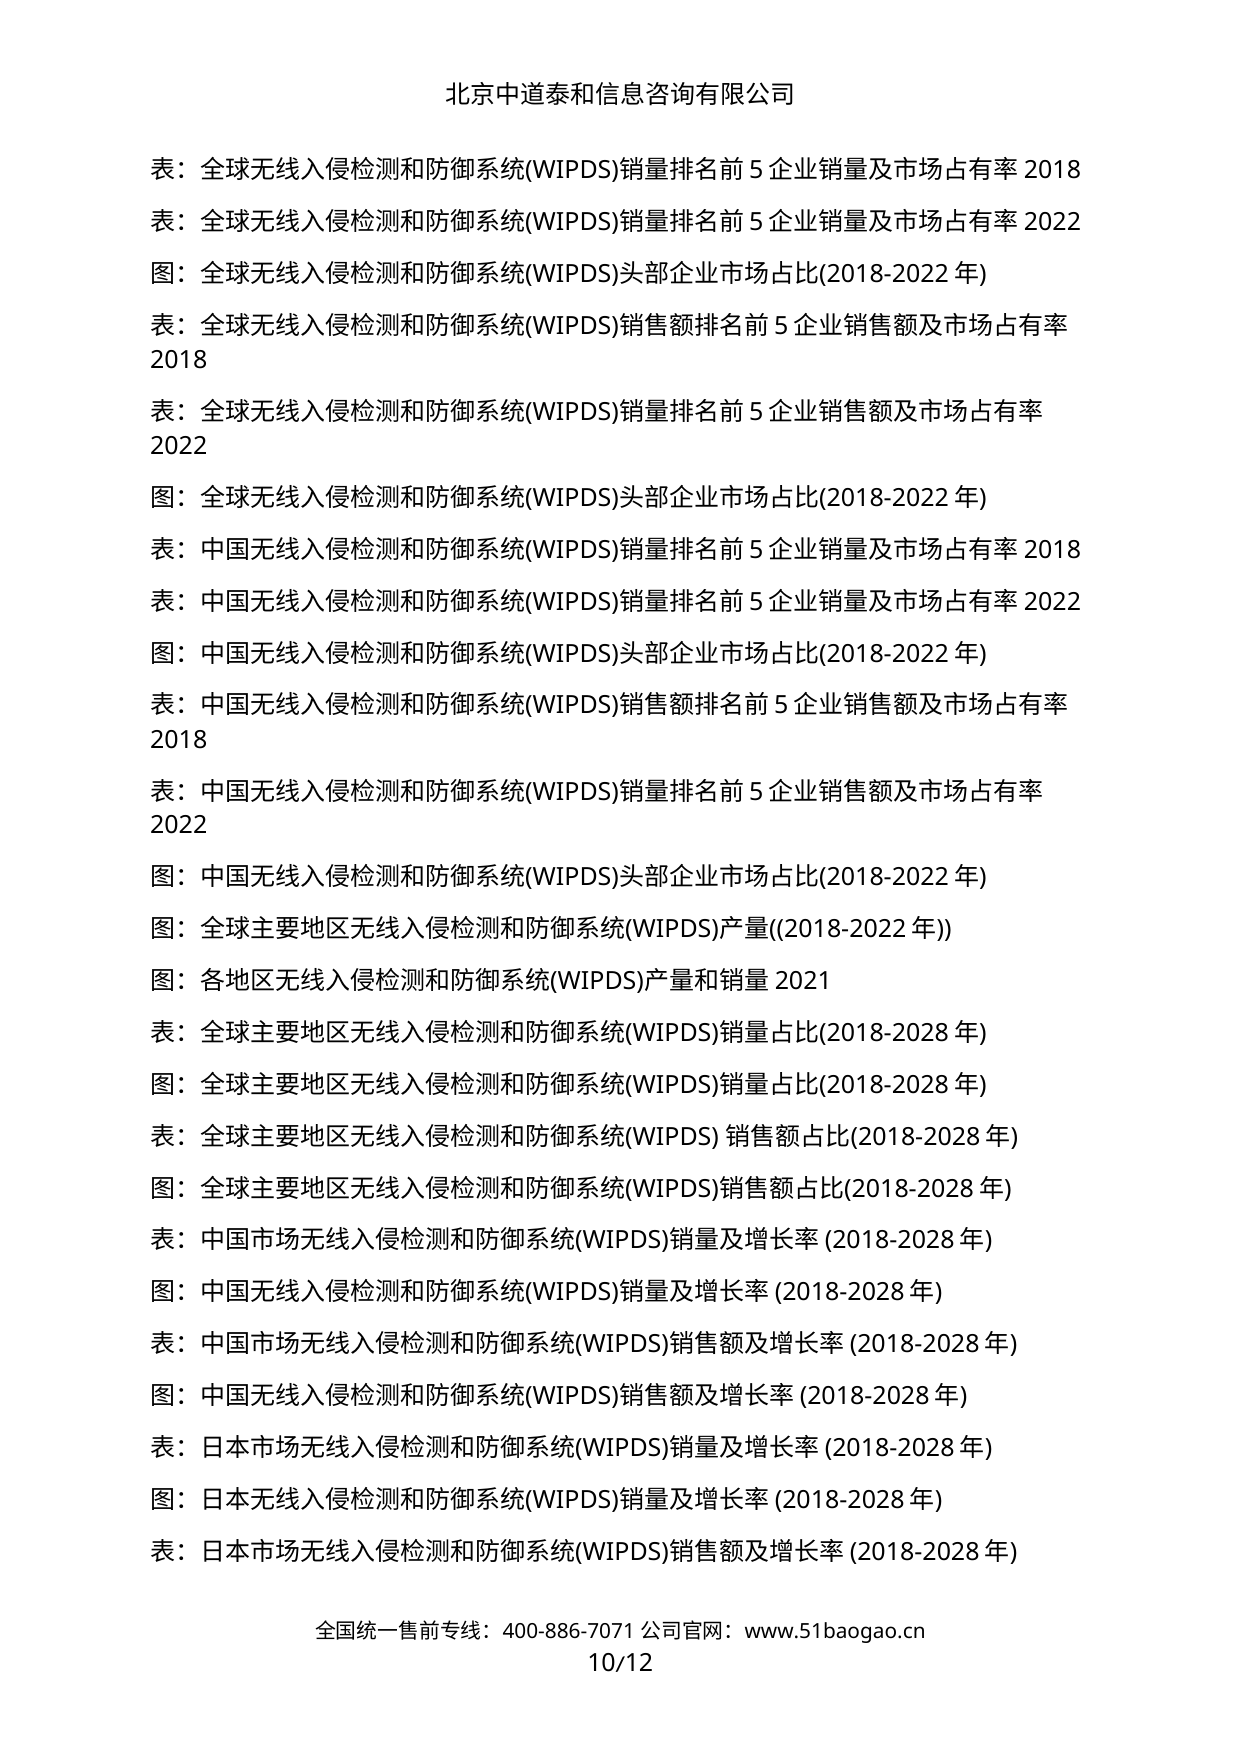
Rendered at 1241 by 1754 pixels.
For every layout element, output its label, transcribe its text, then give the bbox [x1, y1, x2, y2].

text 图：中国无线入侵检测和防御系统(WIPDS)销量及增长率 (2018-2028年) [150, 1272, 1090, 1308]
text 表：日本市场无线入侵检测和防御系统(WIPDS)销售额及增长率 (2018-2028年) [150, 1531, 1090, 1567]
text 表：中国无线入侵检测和防御系统(WIPDS)销售额排名前5企业销售额及市场占有率 2018 [150, 685, 1090, 755]
text 表：中国市场无线入侵检测和防御系统(WIPDS)销售额及增长率 (2018-2028年) [150, 1324, 1090, 1360]
text 表：中国无线入侵检测和防御系统(WIPDS)销量排名前5企业销量及市场占有率 2018 [150, 529, 1090, 566]
text 图：中国无线入侵检测和防御系统(WIPDS)头部企业市场占比(2018-2022年) [150, 857, 1090, 893]
text 图：全球主要地区无线入侵检测和防御系统(WIPDS)产量((2018-2022年)) [150, 909, 1090, 945]
text 图：各地区无线入侵检测和防御系统(WIPDS)产量和销量 2021 [150, 961, 1090, 997]
text 图：全球无线入侵检测和防御系统(WIPDS)头部企业市场占比(2018-2022年) [150, 254, 1090, 290]
text 图：中国无线入侵检测和防御系统(WIPDS)销售额及增长率 (2018-2028年) [150, 1376, 1090, 1412]
text 图：全球无线入侵检测和防御系统(WIPDS)头部企业市场占比(2018-2022年) [150, 477, 1090, 514]
text 表：日本市场无线入侵检测和防御系统(WIPDS)销量及增长率 (2018-2028年) [150, 1427, 1090, 1464]
text 表：中国市场无线入侵检测和防御系统(WIPDS)销量及增长率 (2018-2028年) [150, 1220, 1090, 1256]
text 表：全球主要地区无线入侵检测和防御系统(WIPDS) 销售额占比(2018-2028年) [150, 1116, 1090, 1152]
text 表：全球无线入侵检测和防御系统(WIPDS)销量排名前5企业销量及市场占有率 2022 [150, 202, 1090, 238]
text 表：全球无线入侵检测和防御系统(WIPDS)销量排名前5企业销量及市场占有率 2018 [150, 150, 1090, 186]
text 表：中国无线入侵检测和防御系统(WIPDS)销量排名前5企业销量及市场占有率 2022 [150, 581, 1090, 617]
text 图：中国无线入侵检测和防御系统(WIPDS)头部企业市场占比(2018-2022年) [150, 633, 1090, 669]
text 表：全球主要地区无线入侵检测和防御系统(WIPDS)销量占比(2018-2028年) [150, 1012, 1090, 1049]
text 表：全球无线入侵检测和防御系统(WIPDS)销售额排名前5企业销售额及市场占有率 2018 [150, 306, 1090, 376]
text 表：中国无线入侵检测和防御系统(WIPDS)销量排名前5企业销售额及市场占有率 2022 [150, 771, 1090, 841]
text 图：全球主要地区无线入侵检测和防御系统(WIPDS)销售额占比(2018-2028年) [150, 1168, 1090, 1204]
text 表：全球无线入侵检测和防御系统(WIPDS)销量排名前5企业销售额及市场占有率 2022 [150, 392, 1090, 462]
text 图：全球主要地区无线入侵检测和防御系统(WIPDS)销量占比(2018-2028年) [150, 1064, 1090, 1101]
text 图：日本无线入侵检测和防御系统(WIPDS)销量及增长率 (2018-2028年) [150, 1479, 1090, 1516]
